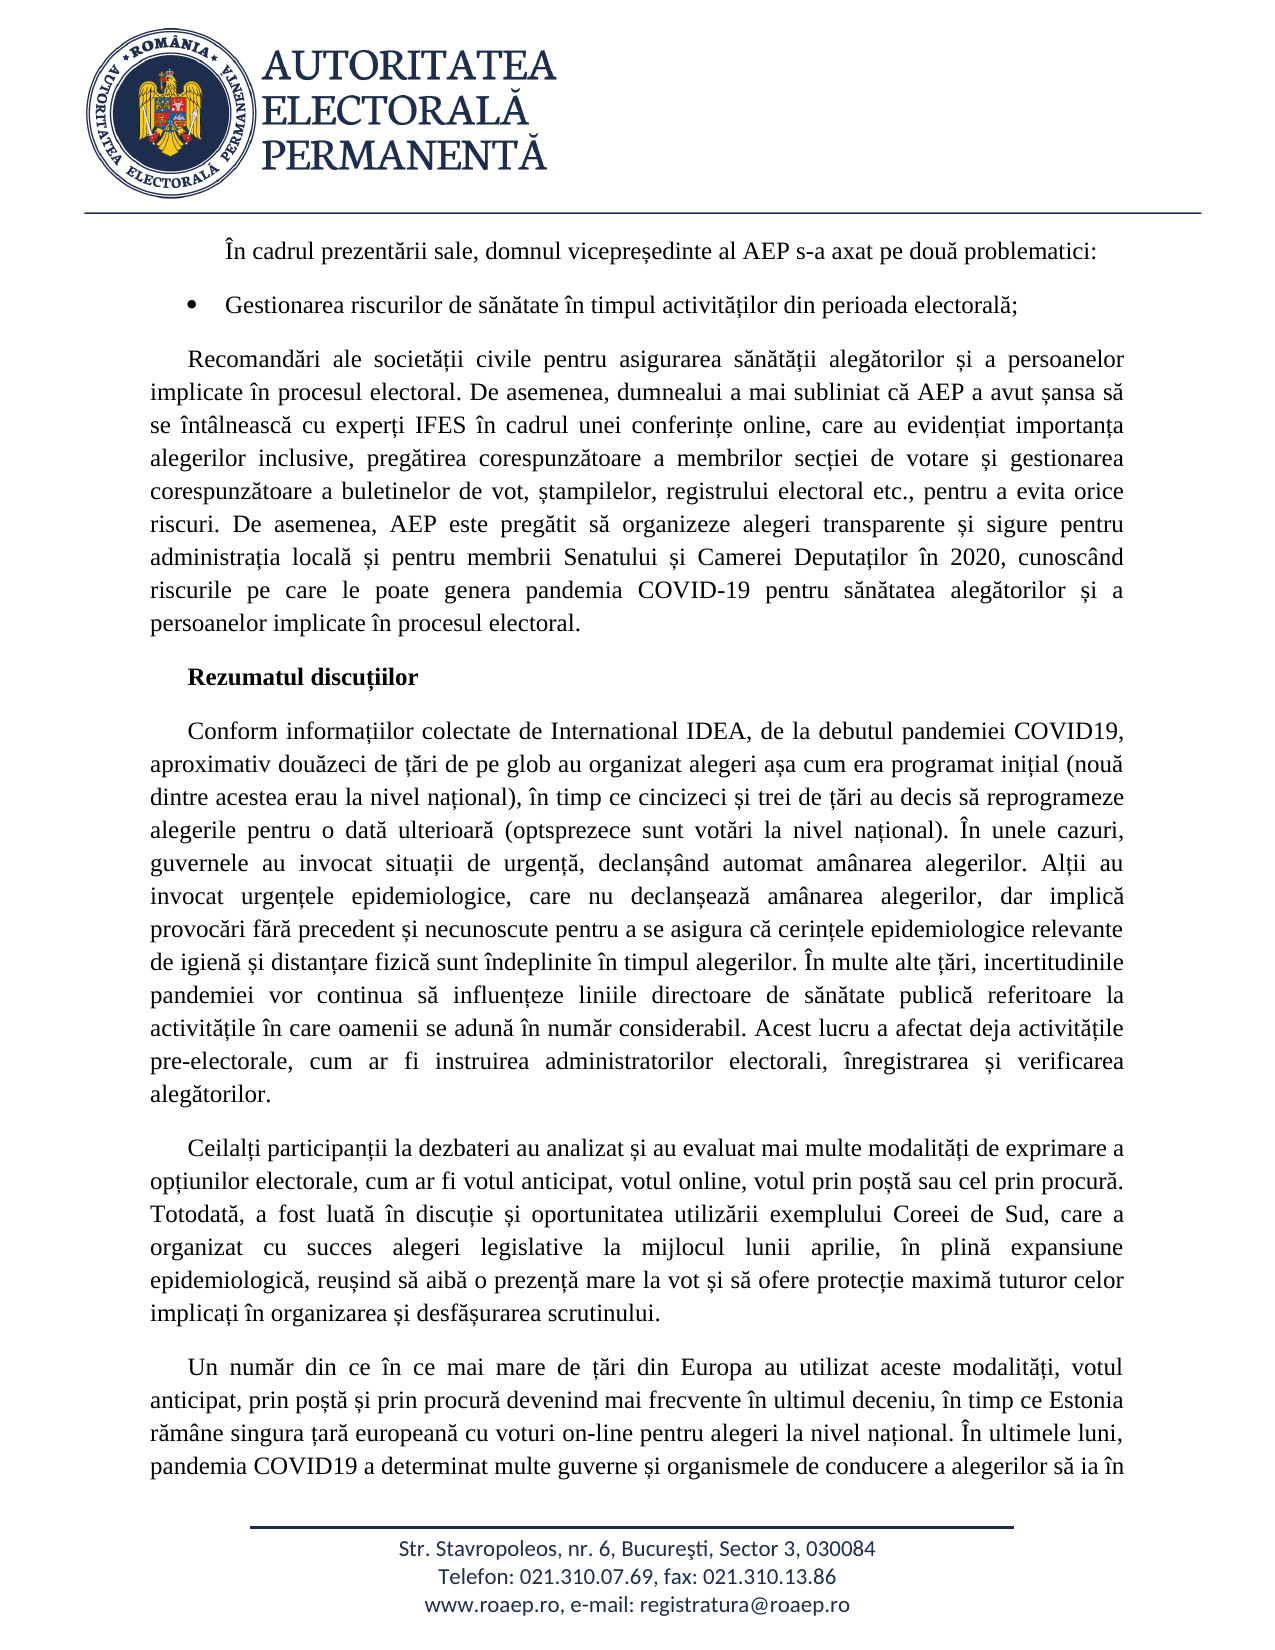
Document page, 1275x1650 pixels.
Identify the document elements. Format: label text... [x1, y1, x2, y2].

text Rezumatul discuțiilor [150, 662, 1125, 691]
list Gestionarea riscurilor de sănătate în timpul activităților din perioada electorală; [187, 290, 1125, 319]
text Ceilalți participanții la dezbateri au analizat și au evaluat mai multe modalități de exprimare a opțiunilor electorale, cum ar fi votul anticipat, votul online, votul prin poștă sau cel prin procură. Totodată, a fost luată în discuție și oportunitatea utilizării exemplului Coreei de Sud, care a organizat cu succes alegeri legislative la mijlocul lunii aprilie, în plină expansiune epidemiologică, reușind să aibă o prezență mare la vot și să ofere protecție maximă tuturor celor implicați în organizarea și desfășurarea scrutinului. [150, 1133, 1125, 1327]
text În cadrul prezentării sale, domnul vicepreședinte al AEP s-a axat pe două problematici: [150, 236, 1125, 265]
text Conform informațiilor colectate de International IDEA, de la debutul pandemiei COVID19, aproximativ douăzeci de țări de pe glob au organizat alegeri așa cum era programat inițial (nouă dintre acestea erau la nivel național), în timp ce cincizeci și trei de țări au decis să reprogrameze alegerile pentru o dată ulterioară (optsprezece sunt votări la nivel național). În unele cazuri, guvernele au invocat situații de urgență, declanșând automat amânarea alegerilor. Alții au invocat urgențele epidemiologice, care nu declanșează amânarea alegerilor, dar implică provocări fără precedent și necunoscute pentru a se asigura că cerințele epidemiologice relevante de igienă și distanțare fizică sunt îndeplinite în timpul alegerilor. În multe alte țări, incertitudinile pandemiei vor continua să influențeze liniile directoare de sănătate publică referitoare la activitățile în care oamenii se adună în număr considerabil. Acest lucru a afectat deja activitățile pre-electorale, cum ar fi instruirea administratorilor electorali, înregistrarea și verificarea alegătorilor. [150, 716, 1125, 1108]
picture [84, 28, 1202, 214]
text Recomandări ale societății civile pentru asigurarea sănătății alegătorilor și a persoanelor implicate în procesul electoral. De asemenea, dumnealui a mai subliniat că AEP a avut șansa să se întâlnească cu experți IFES în cadrul unei conferințe online, care au evidențiat importanța alegerilor inclusive, pregătirea corespunzătoare a membrilor secției de votare și gestionarea corespunzătoare a buletinelor de vot, ștampilelor, registrului electoral etc., pentru a evita orice riscuri. De asemenea, AEP este pregătit să organizeze alegeri transparente și sigure pentru administrația locală și pentru membrii Senatului și Camerei Deputaților în 2020, cunoscând riscurile pe care le poate genera pandemia COVID-19 pentru sănătatea alegătorilor și a persoanelor implicate în procesul electoral. [150, 344, 1125, 637]
